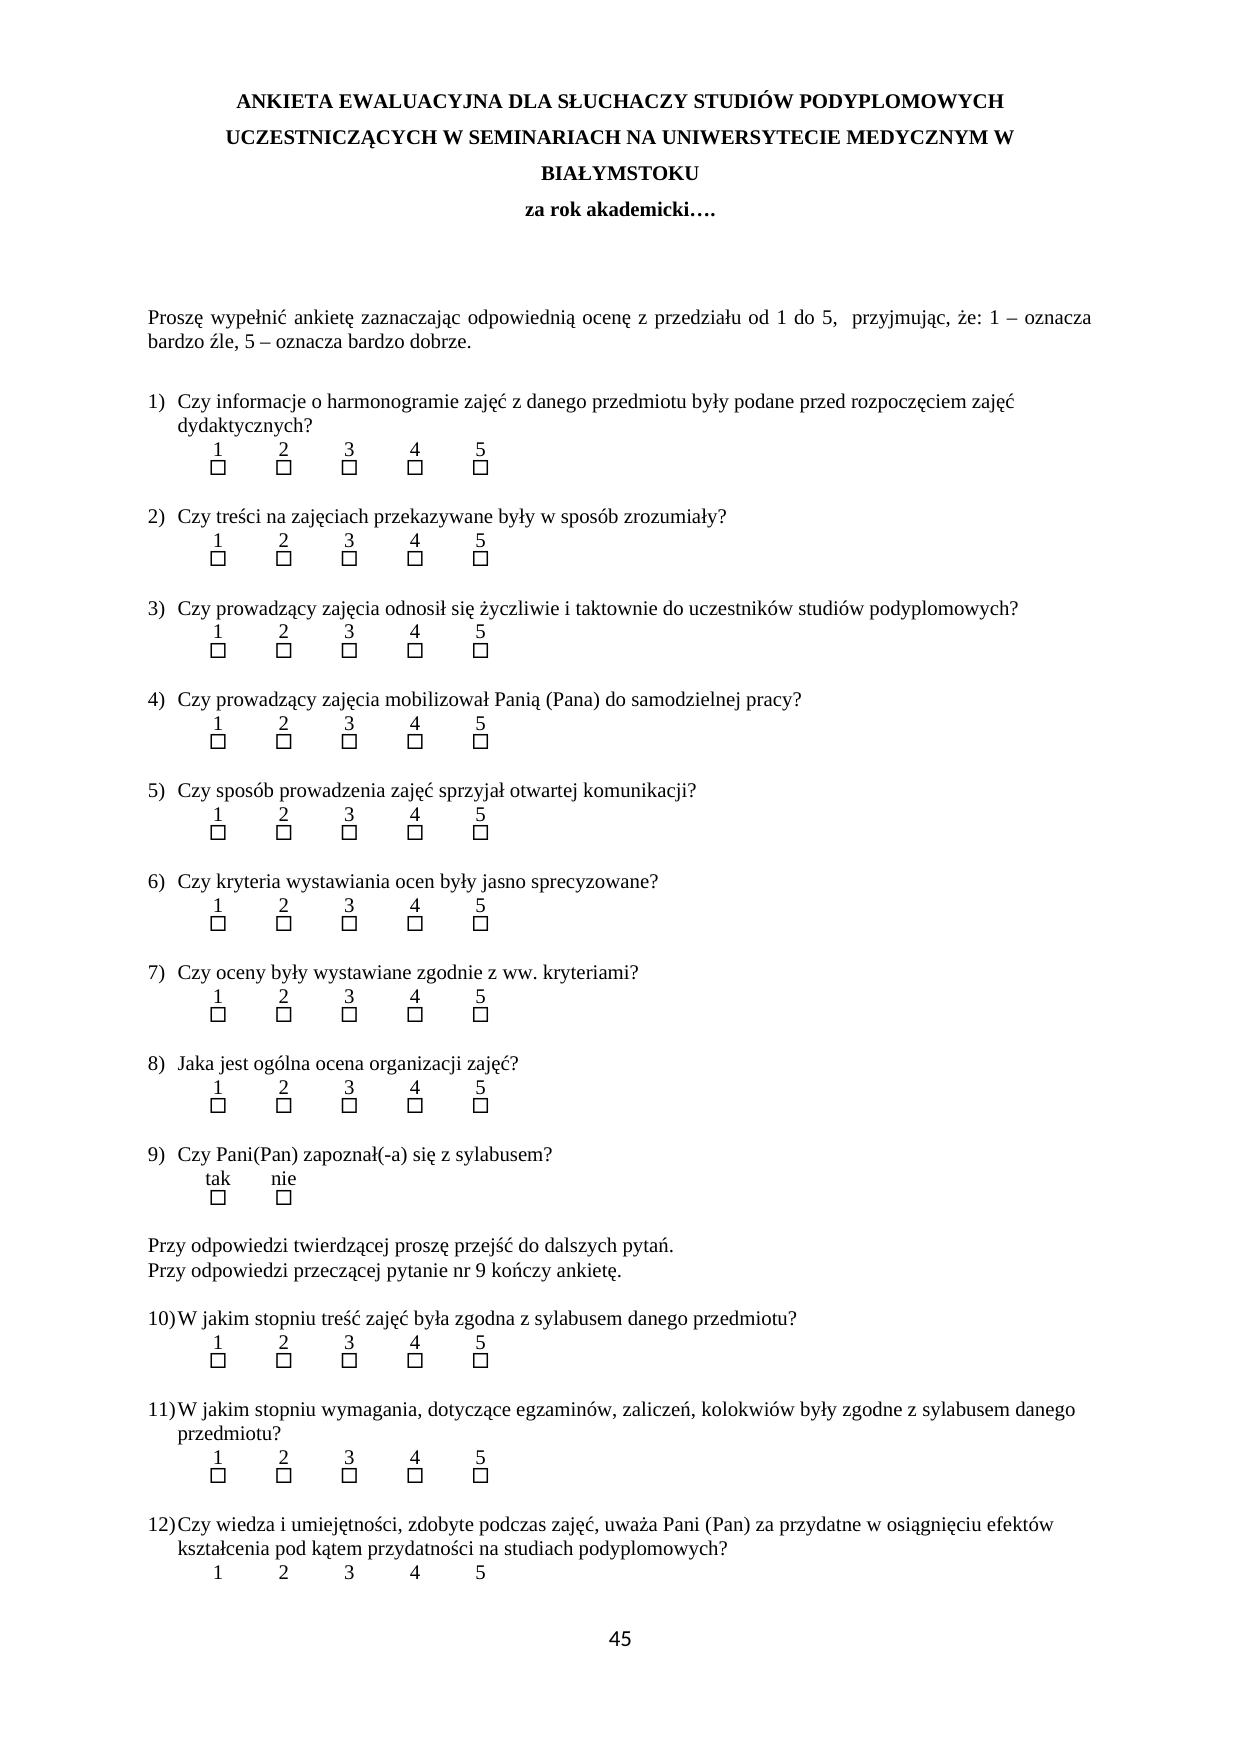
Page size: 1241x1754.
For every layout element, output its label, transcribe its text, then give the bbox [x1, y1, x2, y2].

table_cell [185, 1008, 251, 1027]
table_header 2 [251, 802, 316, 826]
table_cell [448, 644, 513, 662]
table_cell [251, 461, 316, 480]
list Czy Pani(Pan) zapoznał(-a) się z sylabusem? [148, 1142, 1093, 1166]
list Czy sposób prowadzenia zajęć sprzyjał otwartej komunikacji? [148, 778, 1093, 802]
table_header 5 [448, 1445, 513, 1469]
table_header 1 [185, 528, 251, 552]
table_cell [382, 644, 448, 662]
table_cell [316, 735, 382, 754]
table_header 3 [316, 528, 382, 552]
table_cell [185, 1099, 251, 1118]
list W jakim stopniu treść zajęć była zgodna z sylabusem danego przedmiotu? [148, 1306, 1093, 1330]
table_cell [251, 1469, 316, 1488]
table_cell [382, 917, 448, 936]
table_header 2 [251, 1445, 316, 1469]
table_cell [448, 1008, 513, 1027]
table_header 5 [448, 802, 513, 826]
table_header 5 [448, 620, 513, 643]
table_cell [185, 461, 251, 480]
table_cell [185, 917, 251, 936]
table_cell [251, 1354, 316, 1373]
table_cell [382, 1008, 448, 1027]
table_cell [448, 553, 513, 571]
table_header 5 [448, 1075, 513, 1099]
table_header 5 [448, 1330, 513, 1354]
table_header 4 [382, 711, 448, 735]
table_cell [316, 1099, 382, 1118]
list Czy treści na zajęciach przekazywane były w sposób zrozumiały? [148, 504, 1093, 528]
table_cell [251, 1008, 316, 1027]
table_header 2 [251, 1330, 316, 1354]
table_cell [185, 1190, 251, 1209]
table_header 4 [382, 984, 448, 1008]
table_cell [251, 644, 316, 662]
table_header 1 [185, 1445, 251, 1469]
table_header 2 [251, 1560, 316, 1584]
table_cell [316, 1354, 382, 1373]
list Czy prowadzący zajęcia odnosił się życzliwie i taktownie do uczestników studiów podyplomowych? [148, 595, 1093, 619]
table_cell [316, 553, 382, 571]
list W jakim stopniu wymagania, dotyczące egzaminów, zaliczeń, kolokwiów były zgodne z sylabusem danego przedmiotu? [148, 1397, 1093, 1445]
table_header 3 [316, 1445, 382, 1469]
table_cell [185, 735, 251, 754]
table_header 1 [185, 1560, 251, 1584]
table_header 3 [316, 620, 382, 643]
table_header 3 [316, 893, 382, 917]
table_cell [185, 644, 251, 662]
table_header 4 [382, 1330, 448, 1354]
table_cell [316, 1469, 382, 1488]
table_header 3 [316, 984, 382, 1008]
table_header 3 [316, 437, 382, 461]
table_cell [185, 826, 251, 845]
table_cell [316, 461, 382, 480]
table_header 3 [316, 711, 382, 735]
table_header tak [185, 1166, 251, 1190]
table_header 3 [316, 1330, 382, 1354]
table_cell [382, 553, 448, 571]
table_header 5 [448, 1560, 513, 1584]
table_header 1 [185, 620, 251, 643]
table_cell [316, 644, 382, 662]
table_cell [251, 1190, 316, 1209]
table_cell [251, 553, 316, 571]
table_header 4 [382, 802, 448, 826]
table_header 4 [382, 893, 448, 917]
table_cell [448, 826, 513, 845]
text Przy odpowiedzi twierdzącej proszę przejść do dalszych pytań. [148, 1233, 1093, 1257]
table_header 2 [251, 437, 316, 461]
table_header 4 [382, 620, 448, 643]
table_header 5 [448, 528, 513, 552]
table_cell [185, 1469, 251, 1488]
text za rok akademicki…. [148, 197, 1093, 221]
table_header 3 [316, 802, 382, 826]
table_cell [251, 1099, 316, 1118]
text Przy odpowiedzi przeczącej pytanie nr 9 kończy ankietę. [148, 1257, 1093, 1282]
table_cell [448, 1099, 513, 1118]
table_cell [448, 1469, 513, 1488]
table_header 1 [185, 711, 251, 735]
table_header 4 [382, 437, 448, 461]
table_header 2 [251, 984, 316, 1008]
table_cell [382, 1354, 448, 1373]
table_cell [448, 461, 513, 480]
table_header 5 [448, 893, 513, 917]
table_header 2 [251, 893, 316, 917]
text Proszę wypełnić ankietę zaznaczając odpowiednią ocenę z przedziału od 1 do 5, przyjmując, że: 1 – oznacza bardzo źle, 5 – oznacza bardzo dobrze. [148, 305, 1093, 353]
table_header 5 [448, 984, 513, 1008]
list Czy informacje o harmonogramie zajęć z danego przedmiotu były podane przed rozpoczęciem zajęć dydaktycznych? [148, 389, 1093, 437]
table_cell [251, 917, 316, 936]
table_cell [316, 1008, 382, 1027]
table_header nie [251, 1166, 316, 1190]
table_header 1 [185, 802, 251, 826]
table_header 4 [382, 1075, 448, 1099]
table_cell [316, 826, 382, 845]
table_cell [382, 735, 448, 754]
table_cell [185, 553, 251, 571]
table_cell [448, 917, 513, 936]
table_header 1 [185, 893, 251, 917]
list Czy prowadzący zajęcia mobilizował Panią (Pana) do samodzielnej pracy? [148, 687, 1093, 711]
table_header 2 [251, 1075, 316, 1099]
table_cell [251, 826, 316, 845]
table_header 3 [316, 1075, 382, 1099]
table_header 2 [251, 620, 316, 643]
table_header 3 [316, 1560, 382, 1584]
list Jaka jest ogólna ocena organizacji zajęć? [148, 1051, 1093, 1075]
table_header 1 [185, 1330, 251, 1354]
table_header 1 [185, 437, 251, 461]
text ANKIETA EWALUACYJNA DLA SŁUCHACZY STUDIÓW PODYPLOMOWYCH UCZESTNICZĄCYCH W SEMINARIACH NA UNIWERSYTECIE MEDYCZNYM W BIAŁYMSTOKU [148, 89, 1093, 185]
table_header 4 [382, 1560, 448, 1584]
table_cell [251, 735, 316, 754]
table_header 5 [448, 437, 513, 461]
table_header 4 [382, 1445, 448, 1469]
table_cell [382, 826, 448, 845]
table_cell [448, 1354, 513, 1373]
list Czy kryteria wystawiania ocen były jasno sprecyzowane? [148, 869, 1093, 893]
table_cell [382, 1469, 448, 1488]
table_header 1 [185, 984, 251, 1008]
table_header 2 [251, 528, 316, 552]
table_header 1 [185, 1075, 251, 1099]
table_cell [316, 917, 382, 936]
table_cell [448, 735, 513, 754]
table_header 4 [382, 528, 448, 552]
table_cell [382, 1099, 448, 1118]
table_header 5 [448, 711, 513, 735]
table_header 2 [251, 711, 316, 735]
list Czy oceny były wystawiane zgodnie z ww. kryteriami? [148, 960, 1093, 984]
table_cell [185, 1354, 251, 1373]
table_cell [382, 461, 448, 480]
list Czy wiedza i umiejętności, zdobyte podczas zajęć, uważa Pani (Pan) za przydatne w osiągnięciu efektów kształcenia pod kątem przydatności na studiach podyplomowych? [148, 1512, 1093, 1560]
